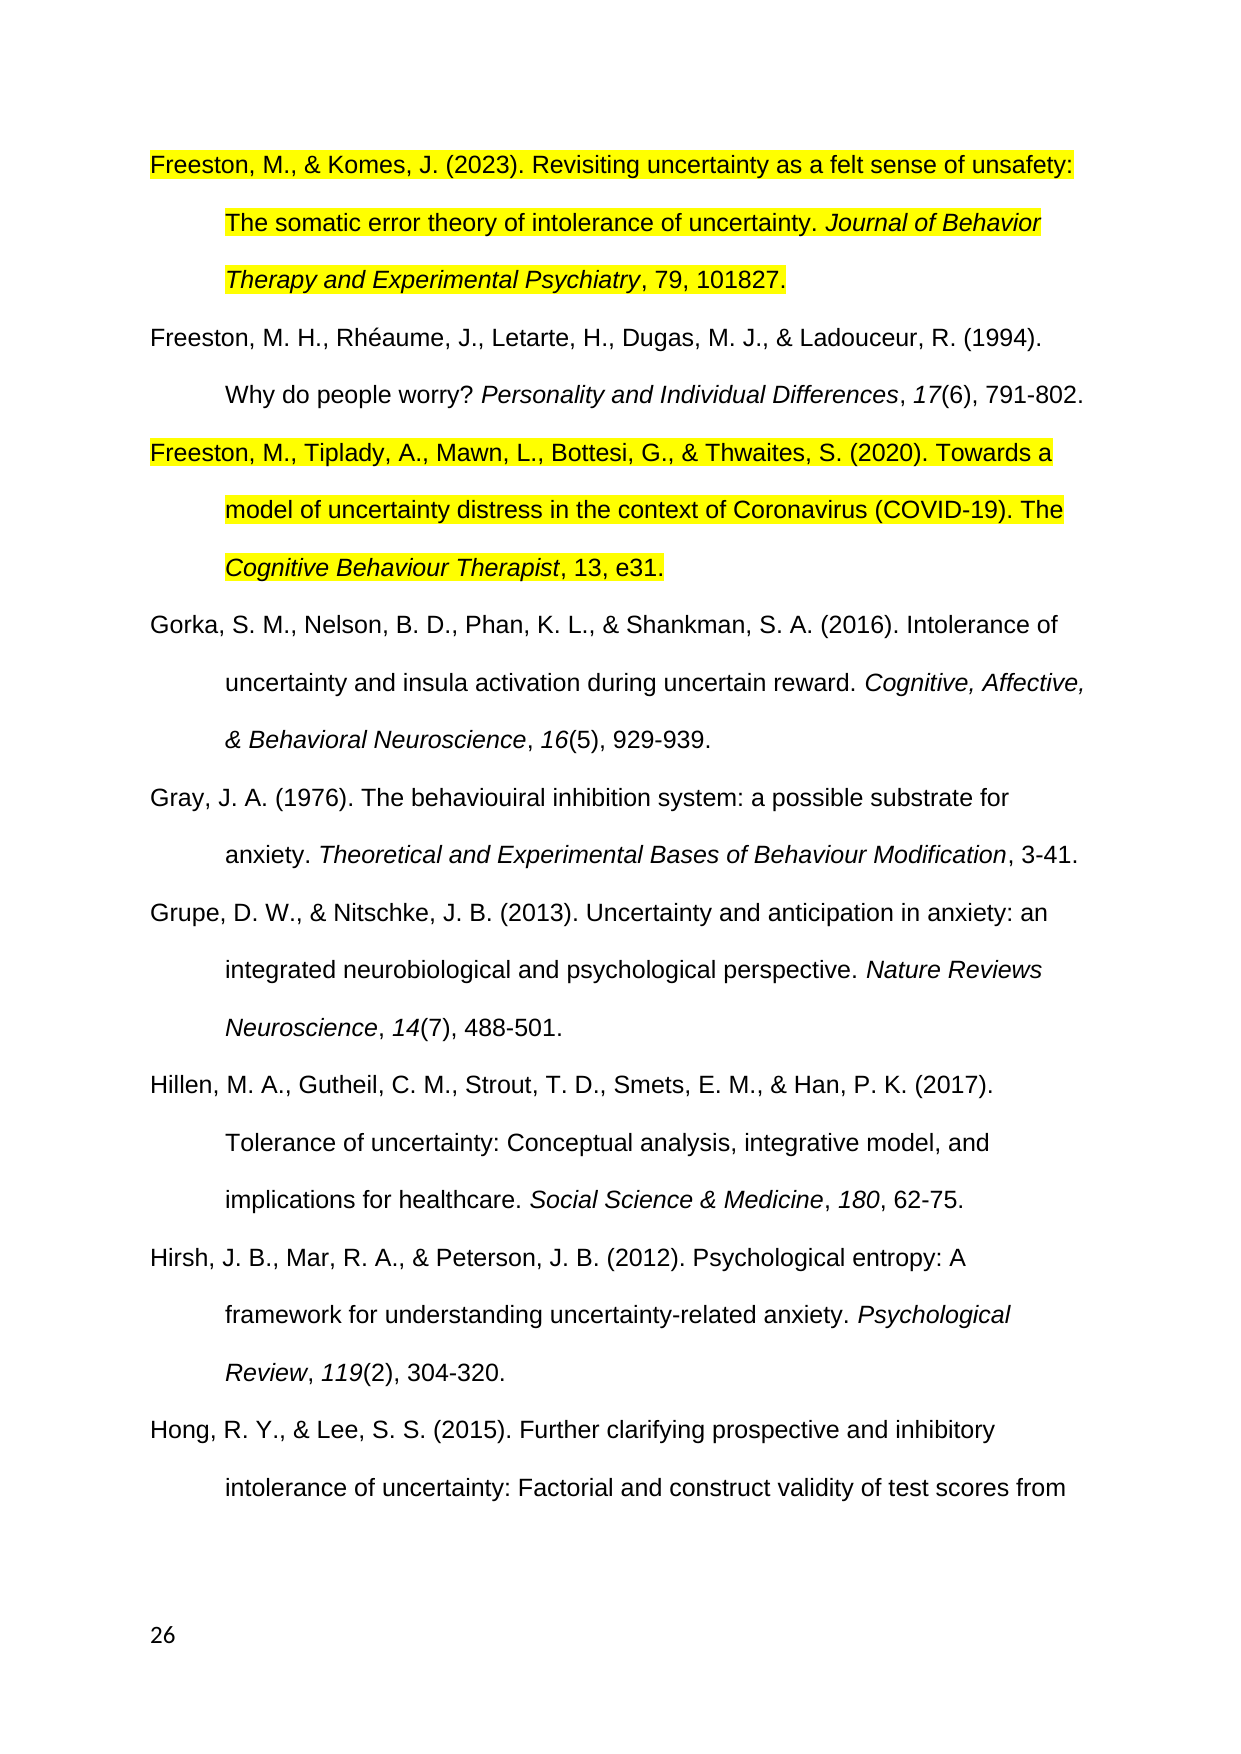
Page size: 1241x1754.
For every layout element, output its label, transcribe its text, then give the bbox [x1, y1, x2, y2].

text Gray, J. A. (1976). The behaviouiral inhibition system: a possible substrate for anxiety. Theoretical and Experimental Bases of Behaviour Modification, 3-41. [150, 782, 1090, 869]
text Freeston, M. H., Rhéaume, J., Letarte, H., Dugas, M. J., & Ladouceur, R. (1994). Why do people worry? Personality and Individual Differences, 17(6), 791-802. [150, 322, 1090, 409]
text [150, 1415, 1090, 1501]
text Hillen, M. A., Gutheil, C. M., Strout, T. D., Smets, E. M., & Han, P. K. (2017). Tolerance of uncertainty: Conceptual analysis, integrative model, and implications for healthcare. Social Science & Medicine, 180, 62-75. [150, 1070, 1090, 1214]
text Gorka, S. M., Nelson, B. D., Phan, K. L., & Shankman, S. A. (2016). Intolerance of uncertainty and insula activation during uncertain reward. Cognitive, Affective, & Behavioral Neuroscience, 16(5), 929-939. [150, 610, 1090, 754]
text Grupe, D. W., & Nitschke, J. B. (2013). Uncertainty and anticipation in anxiety: an integrated neurobiological and psychological perspective. Nature Reviews Neuroscience, 14(7), 488-501. [150, 897, 1090, 1041]
text Freeston, M., & Komes, J. (2023). Revisiting uncertainty as a felt sense of unsafety: The somatic error theory of intolerance of uncertainty. Journal of Behavior Therapy and Experimental Psychiatry, 79, 101827. [150, 150, 1090, 294]
text Freeston, M., Tiplady, A., Mawn, L., Bottesi, G., & Thwaites, S. (2020). Towards a model of uncertainty distress in the context of Coronavirus (COVID-19). The Cognitive Behaviour Therapist, 13, e31. [150, 437, 1090, 581]
text Hirsh, J. B., Mar, R. A., & Peterson, J. B. (2012). Psychological entropy: A framework for understanding uncertainty-related anxiety. Psychological Review, 119(2), 304-320. [150, 1242, 1090, 1386]
